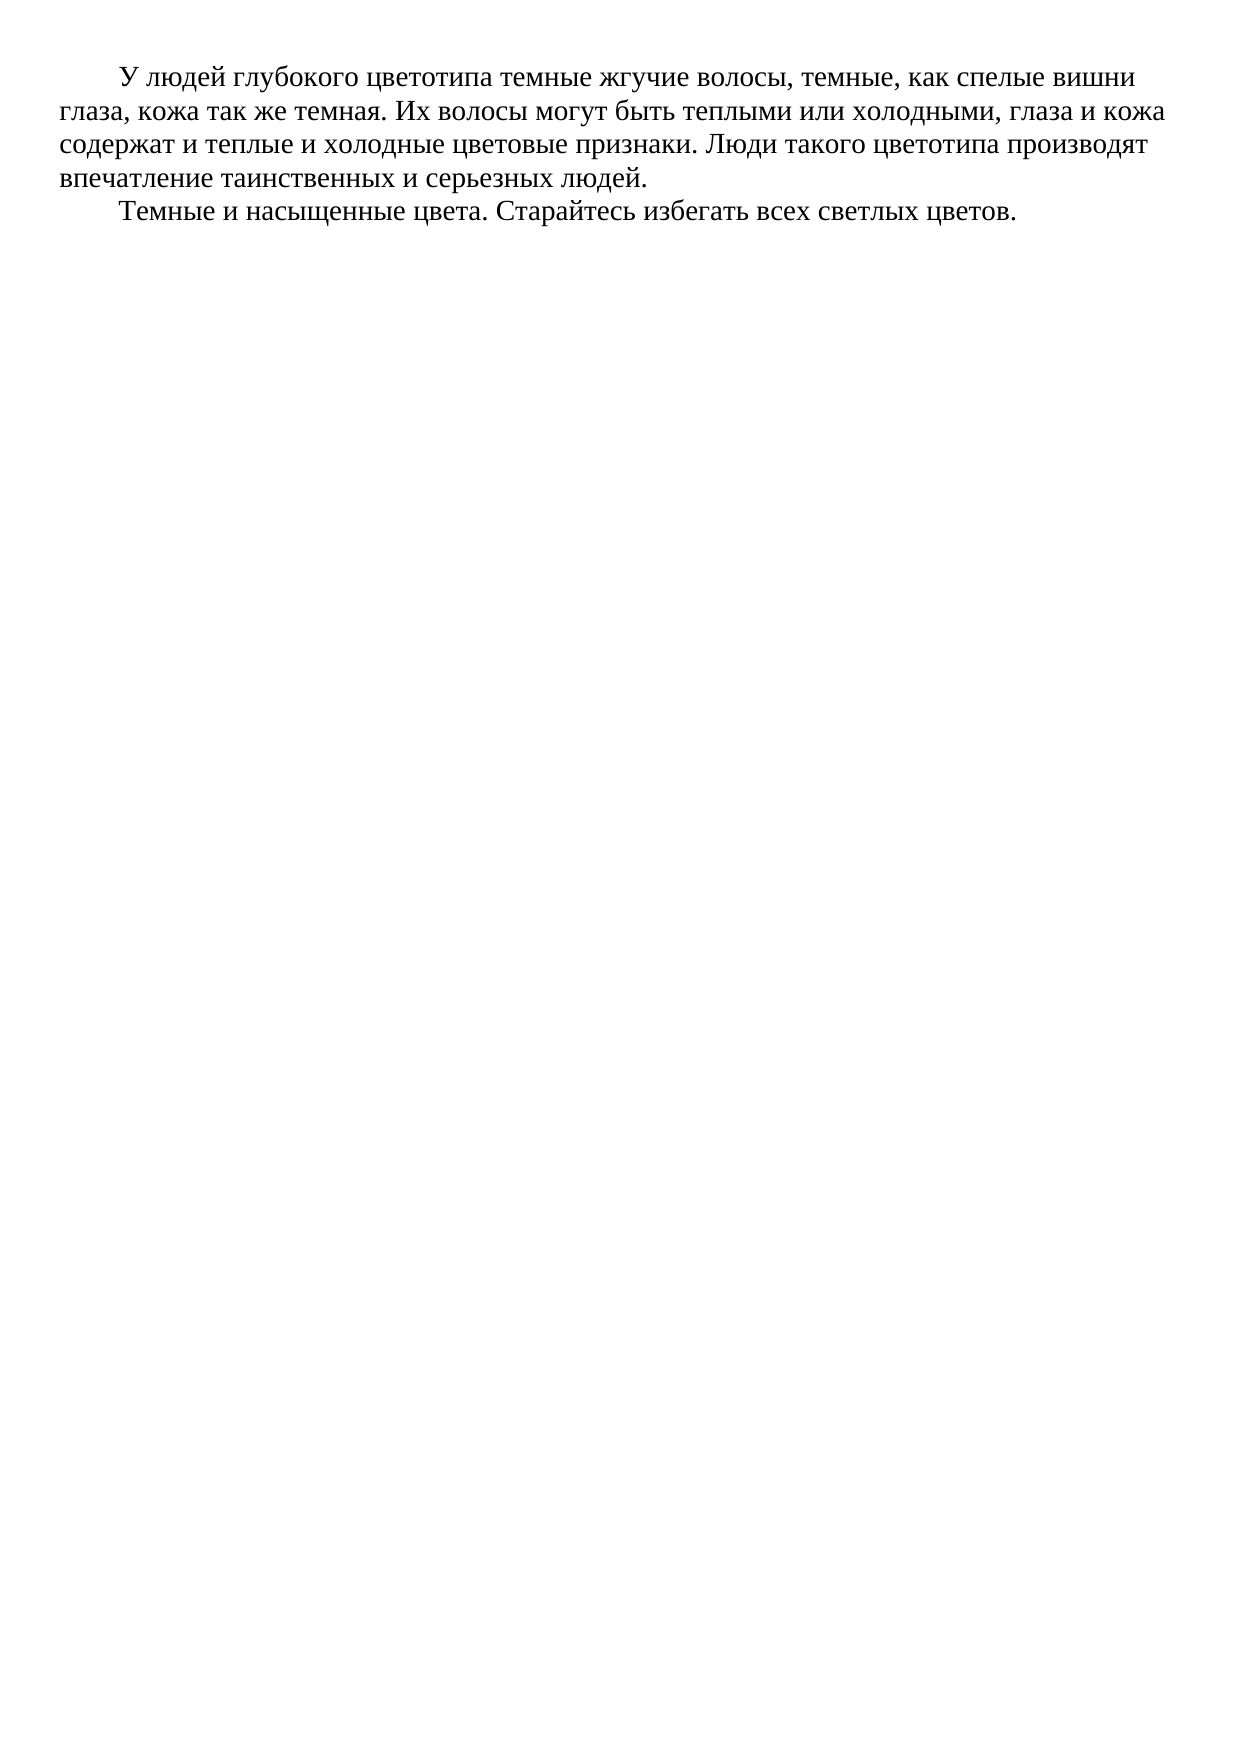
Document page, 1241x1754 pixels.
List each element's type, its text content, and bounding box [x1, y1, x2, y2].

text У людей глубокого цветотипа темные жгучие волосы, темные, как спелые вишни глаза, кожа так же темная. Их волосы могут быть теплыми или холодными, глаза и кожа содержат и теплые и холодные цветовые признаки. Люди такого цветотипа производят впечатление таинственных и серьезных людей. [59, 59, 1181, 193]
text Темные и насыщенные цвета. Старайтесь избегать всех светлых цветов. [59, 193, 1181, 227]
